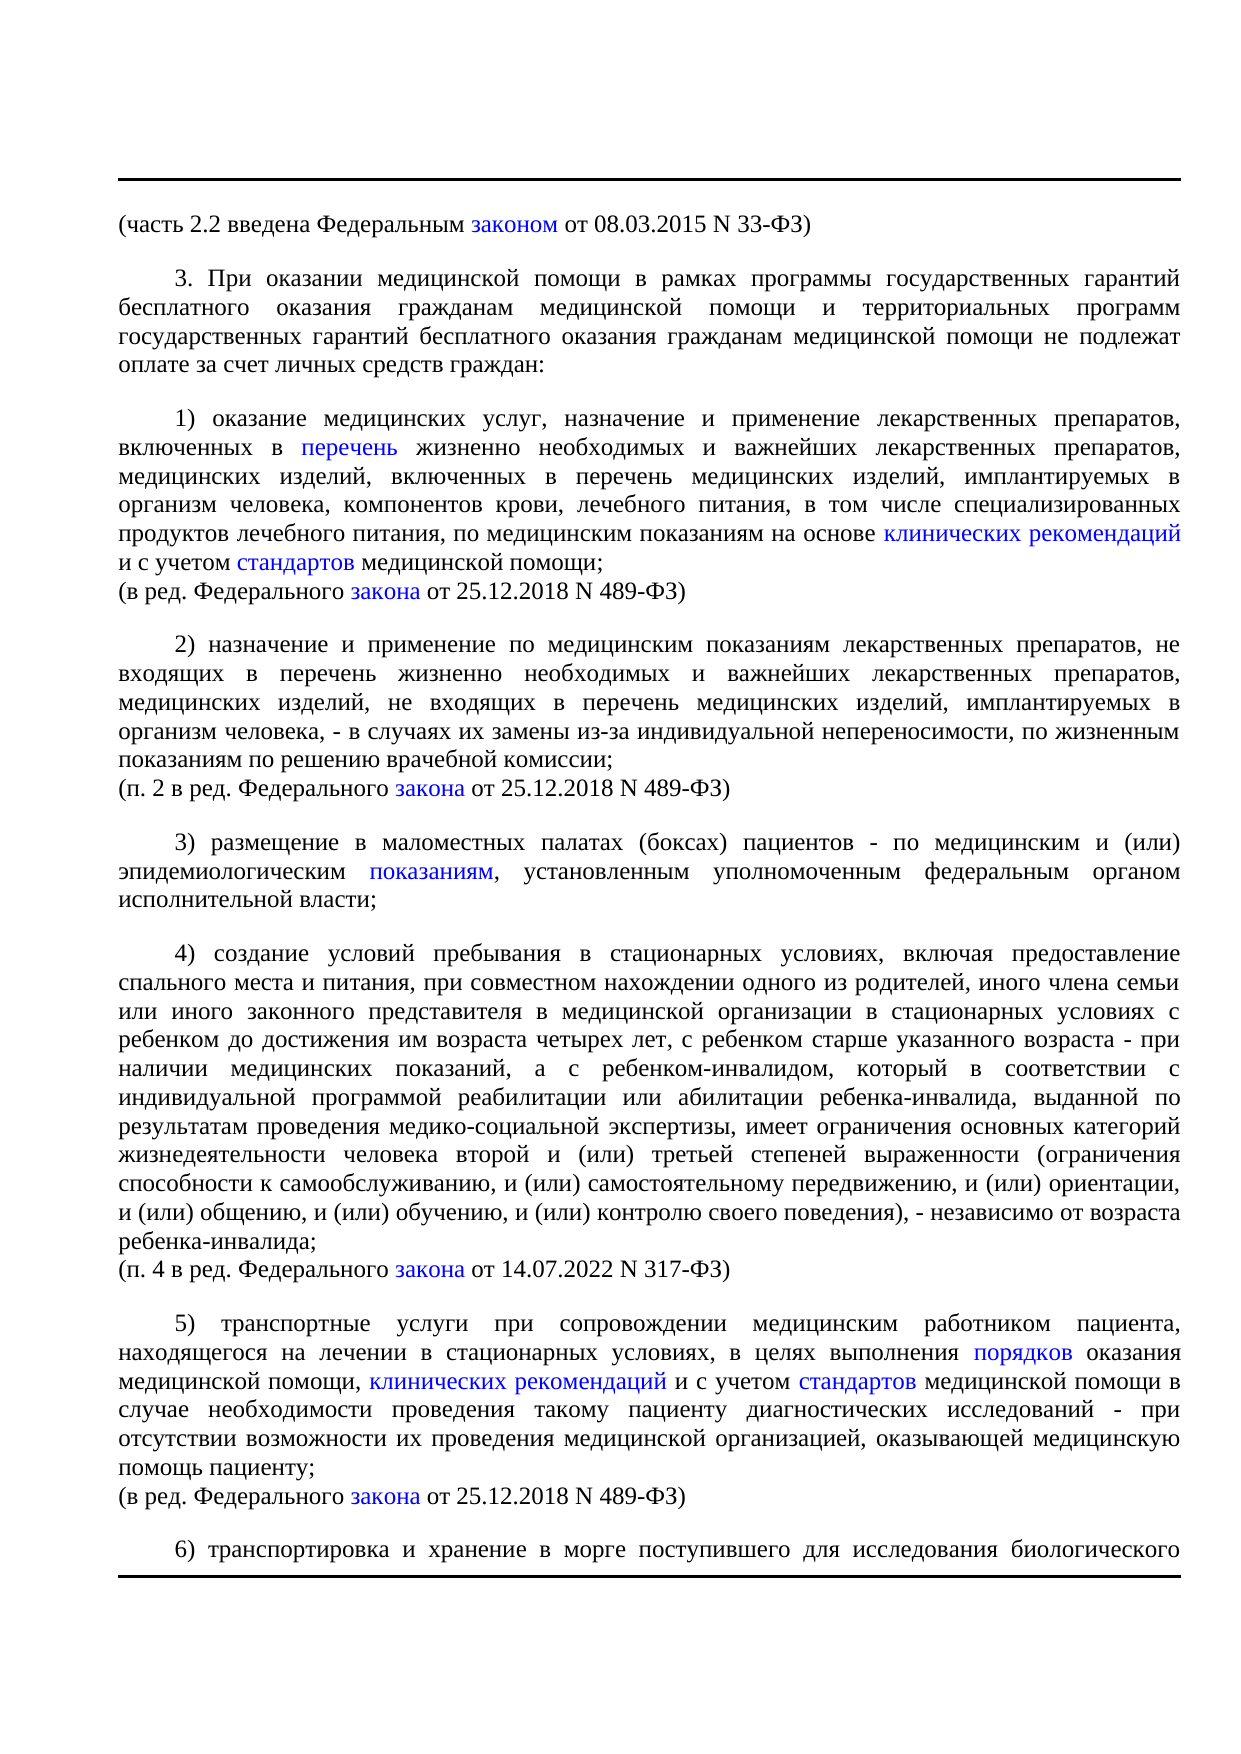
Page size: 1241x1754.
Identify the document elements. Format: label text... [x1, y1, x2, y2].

text 3) размещение в маломестных палатах (боксах) пациентов - по медицинским и (или) эпидемиологическим показаниям, установленным уполномоченным федеральным органом исполнительной власти; [118, 827, 1181, 913]
text 4) создание условий пребывания в стационарных условиях, включая предоставление спального места и питания, при совместном нахождении одного из родителей, иного члена семьи или иного законного представителя в медицинской организации в стационарных условиях с ребенком до достижения им возраста четырех лет, с ребенком старше указанного возраста - при наличии медицинских показаний, а с ребенком-инвалидом, который в соответствии с индивидуальной программой реабилитации или абилитации ребенка-инвалида, выданной по результатам проведения медико-социальной экспертизы, имеет ограничения основных категорий жизнедеятельности человека второй и (или) третьей степеней выраженности (ограничения способности к самообслуживанию, и (или) самостоятельному передвижению, и (или) ориентации, и (или) общению, и (или) обучению, и (или) контролю своего поведения), - независимо от возраста ребенка-инвалида; [118, 938, 1181, 1254]
text (часть 2.2 введена Федеральным законом от 08.03.2015 N 33-ФЗ) [118, 209, 1181, 238]
text (в ред. Федерального закона от 25.12.2018 N 489-ФЗ) [118, 1481, 1181, 1509]
text (п. 2 в ред. Федерального закона от 25.12.2018 N 489-ФЗ) [118, 773, 1181, 802]
text (п. 4 в ред. Федерального закона от 14.07.2022 N 317-ФЗ) [118, 1254, 1181, 1283]
text 3. При оказании медицинской помощи в рамках программы государственных гарантий бесплатного оказания гражданам медицинской помощи и территориальных программ государственных гарантий бесплатного оказания гражданам медицинской помощи не подлежат оплате за счет личных средств граждан: [118, 263, 1181, 378]
text 5) транспортные услуги при сопровождении медицинским работником пациента, находящегося на лечении в стационарных условиях, в целях выполнения порядков оказания медицинской помощи, клинических рекомендаций и с учетом стандартов медицинской помощи в случае необходимости проведения такому пациенту диагностических исследований - при отсутствии возможности их проведения медицинской организацией, оказывающей медицинскую помощь пациенту; [118, 1308, 1181, 1481]
text 1) оказание медицинских услуг, назначение и применение лекарственных препаратов, включенных в перечень жизненно необходимых и важнейших лекарственных препаратов, медицинских изделий, включенных в перечень медицинских изделий, имплантируемых в организм человека, компонентов крови, лечебного питания, в том числе специализированных продуктов лечебного питания, по медицинским показаниям на основе клинических рекомендаций и с учетом стандартов медицинской помощи; [118, 403, 1181, 576]
text 2) назначение и применение по медицинским показаниям лекарственных препаратов, не входящих в перечень жизненно необходимых и важнейших лекарственных препаратов, медицинских изделий, не входящих в перечень медицинских изделий, имплантируемых в организм человека, - в случаях их замены из-за индивидуальной непереносимости, по жизненным показаниям по решению врачебной комиссии; [118, 629, 1181, 773]
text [118, 1534, 1181, 1563]
text (в ред. Федерального закона от 25.12.2018 N 489-ФЗ) [118, 576, 1181, 604]
